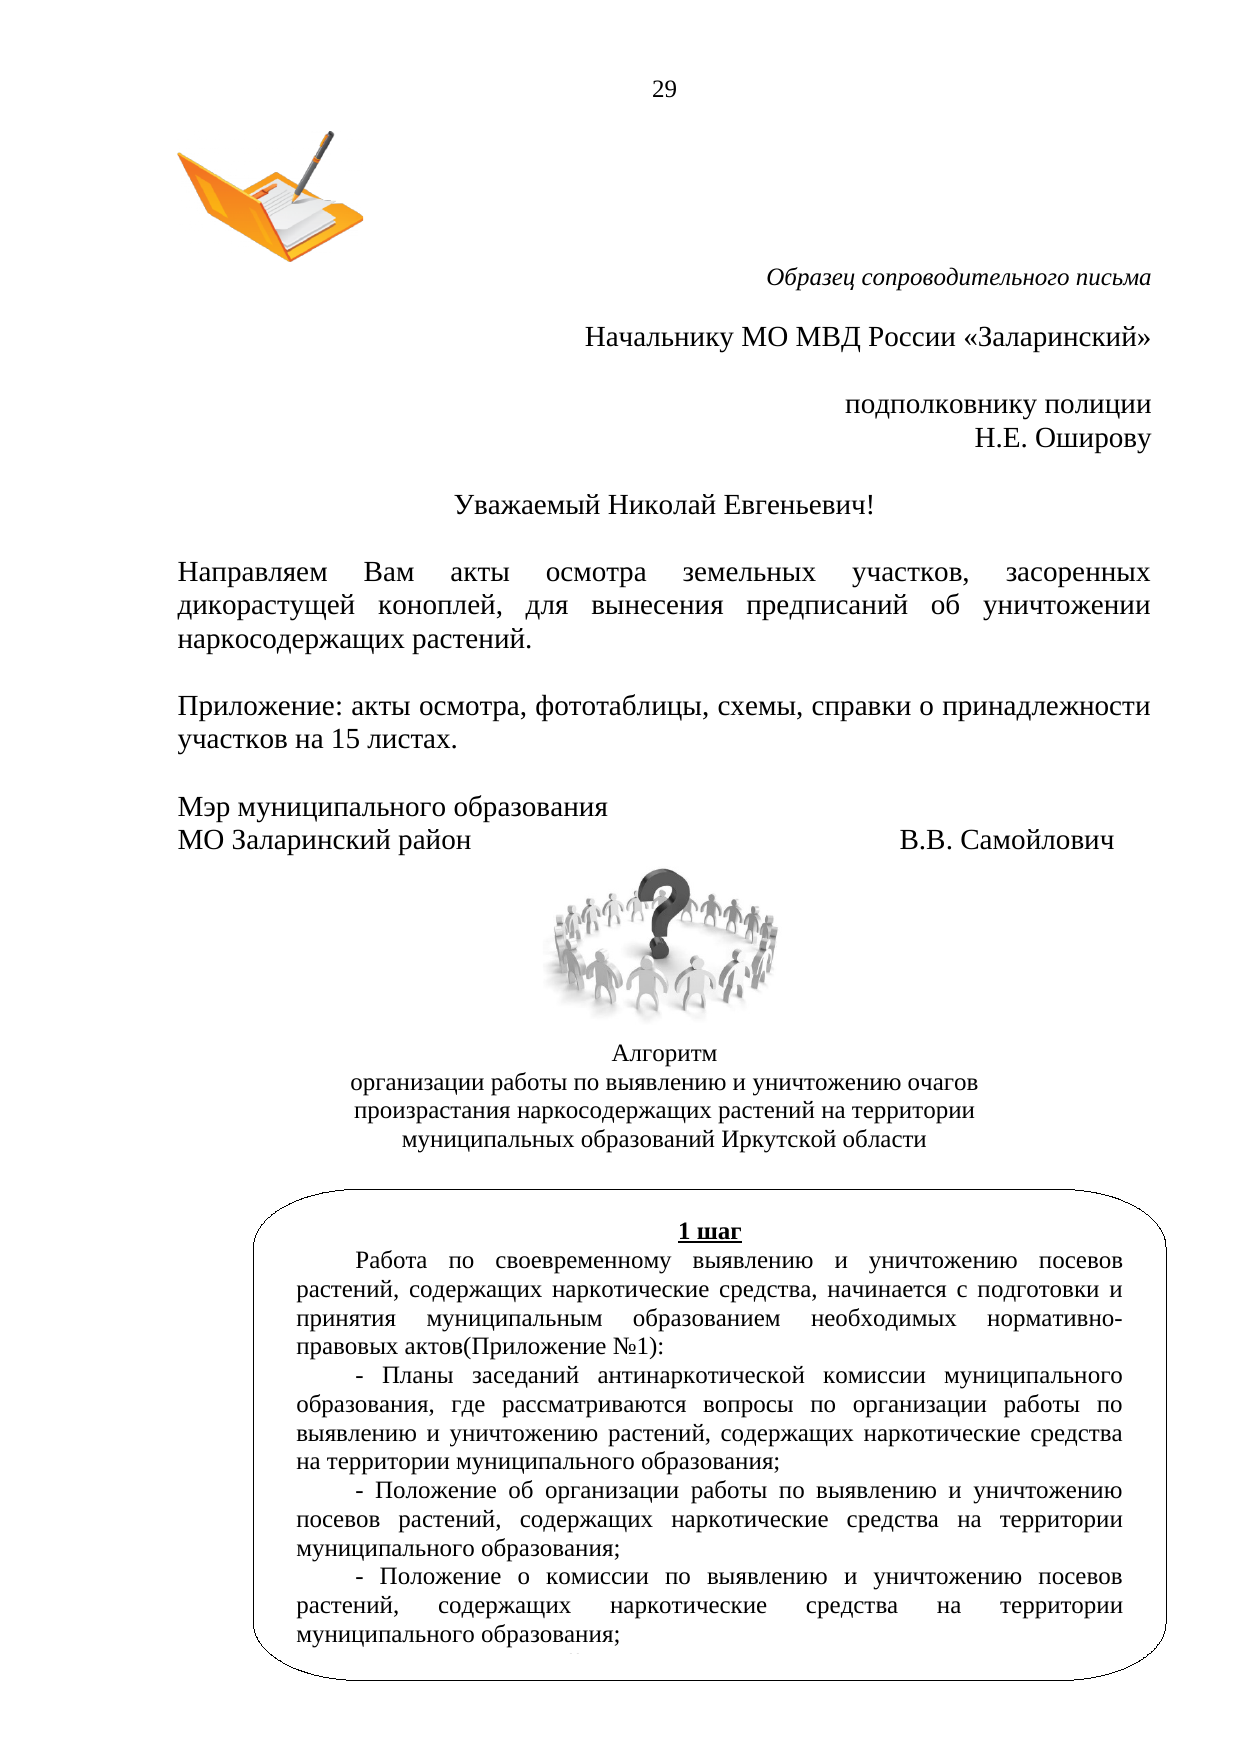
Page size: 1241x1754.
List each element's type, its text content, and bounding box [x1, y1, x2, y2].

text муниципальных образований Иркутской области [177, 1124, 1152, 1153]
text Приложение: акты осмотра, фототаблицы, схемы, справки о принадлежности участков на 15 листах. [177, 688, 1152, 755]
text МО Заларинский район В.В. Самойлович [177, 822, 1152, 856]
picture [542, 855, 786, 1038]
text Алгоритм [177, 1038, 1152, 1067]
text Мэр муниципального образования [177, 789, 1152, 822]
text произрастания наркосодержащих растений на территории [177, 1095, 1152, 1124]
text Н.Е. Оширову [177, 420, 1152, 453]
text Начальнику МО МВД России «Заларинский» [177, 319, 1152, 353]
text Направляем Вам акты осмотра земельных участков, засоренных дикорастущей коноплей, для вынесения предписаний об уничтожении наркосодержащих растений. [177, 554, 1152, 654]
text подполковнику полиции [177, 386, 1152, 420]
text Уважаемый Николай Евгеньевич! [177, 487, 1152, 520]
text организации работы по выявлению и уничтожению очагов [177, 1067, 1152, 1095]
text Образец сопроводительного письма [177, 262, 1152, 290]
picture [177, 131, 364, 262]
